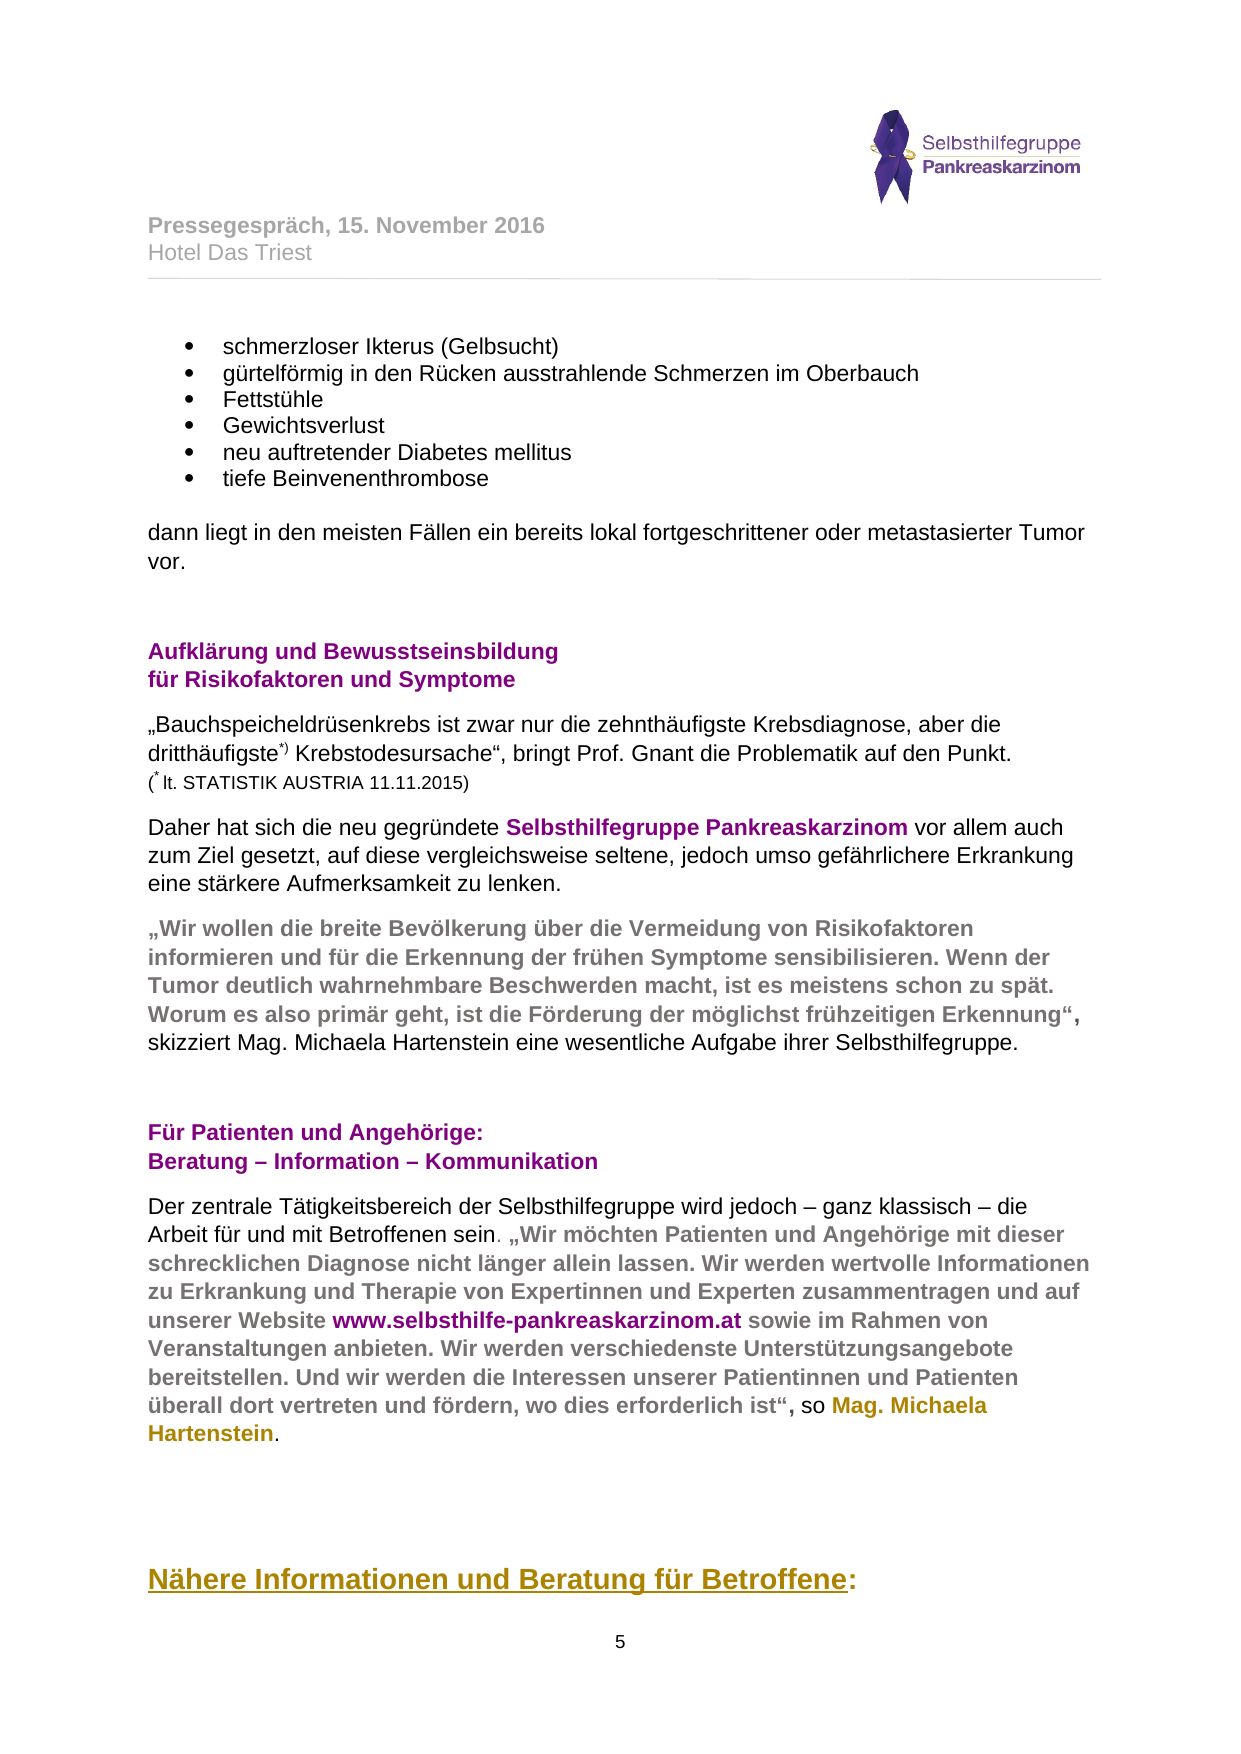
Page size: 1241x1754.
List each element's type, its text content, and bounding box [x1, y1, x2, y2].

text Aufklärung und Bewusstseinsbildung für Risikofaktoren und Symptome [148, 638, 1092, 693]
list neu auftretender Diabetes mellitus [185, 438, 1092, 465]
list Gewichtsverlust [185, 412, 1092, 438]
text dann liegt in den meisten Fällen ein bereits lokal fortgeschrittener oder metastasierter Tumor vor. [148, 519, 1092, 574]
text Für Patienten und Angehörige: Beratung – Information – Kommunikation [148, 1119, 1092, 1174]
text Daher hat sich die neu gegründete Selbsthilfegruppe Pankreaskarzinom vor allem auch zum Ziel gesetzt, auf diese vergleichsweise seltene, jedoch umso gefährlichere Erkrankung eine stärkere Aufmerksamkeit zu lenken. [148, 813, 1092, 897]
text „Bauchspeicheldrüsenkrebs ist zwar nur die zehnthäufigste Krebsdiagnose, aber die dritthäufigste*) Krebstodesursache“, bringt Prof. Gnant die Problematik auf den Punkt. (* lt. Statistik Austria 11.11.2015) [148, 711, 1092, 795]
list schmerzloser Ikterus (Gelbsucht) [185, 333, 1092, 359]
list tiefe Beinvenenthrombose [185, 465, 1092, 519]
list Fettstühle [185, 386, 1092, 412]
text Der zentrale Tätigkeitsbereich der Selbsthilfegruppe wird jedoch – ganz klassisch – die Arbeit für und mit Betroffenen sein. „Wir möchten Patienten und Angehörige mit dieser schrecklichen Diagnose nicht länger allein lassen. Wir werden wertvolle Informationen zu Erkrankung und Therapie von Expertinnen und Experten zusammentragen und auf unserer Website www.selbsthilfe-pankreaskarzinom.at sowie im Rahmen von Veranstaltungen anbieten. Wir werden verschiedenste Unterstützungsangebote bereitstellen. Und wir werden die Interessen unserer Patientinnen und Patienten überall dort vertreten und fördern, wo dies erforderlich ist“, so Mag. Michaela Hartenstein. [148, 1193, 1092, 1447]
list gürtelförmig in den Rücken ausstrahlende Schmerzen im Oberbauch [185, 359, 1092, 386]
picture [859, 102, 1093, 213]
text „Wir wollen die breite Bevölkerung über die Vermeidung von Risikofaktoren informieren und für die Erkennung der frühen Symptome sensibilisieren. Wenn der Tumor deutlich wahrnehmbare Beschwerden macht, ist es meistens schon zu spät. Worum es also primär geht, ist die Förderung der möglichst frühzeitigen Erkennung“, skizziert Mag. Michaela Hartenstein eine wesentliche Aufgabe ihrer Selbsthilfegruppe. [148, 915, 1092, 1056]
text Nähere Informationen und Beratung für Betroffene: [148, 1562, 1092, 1596]
